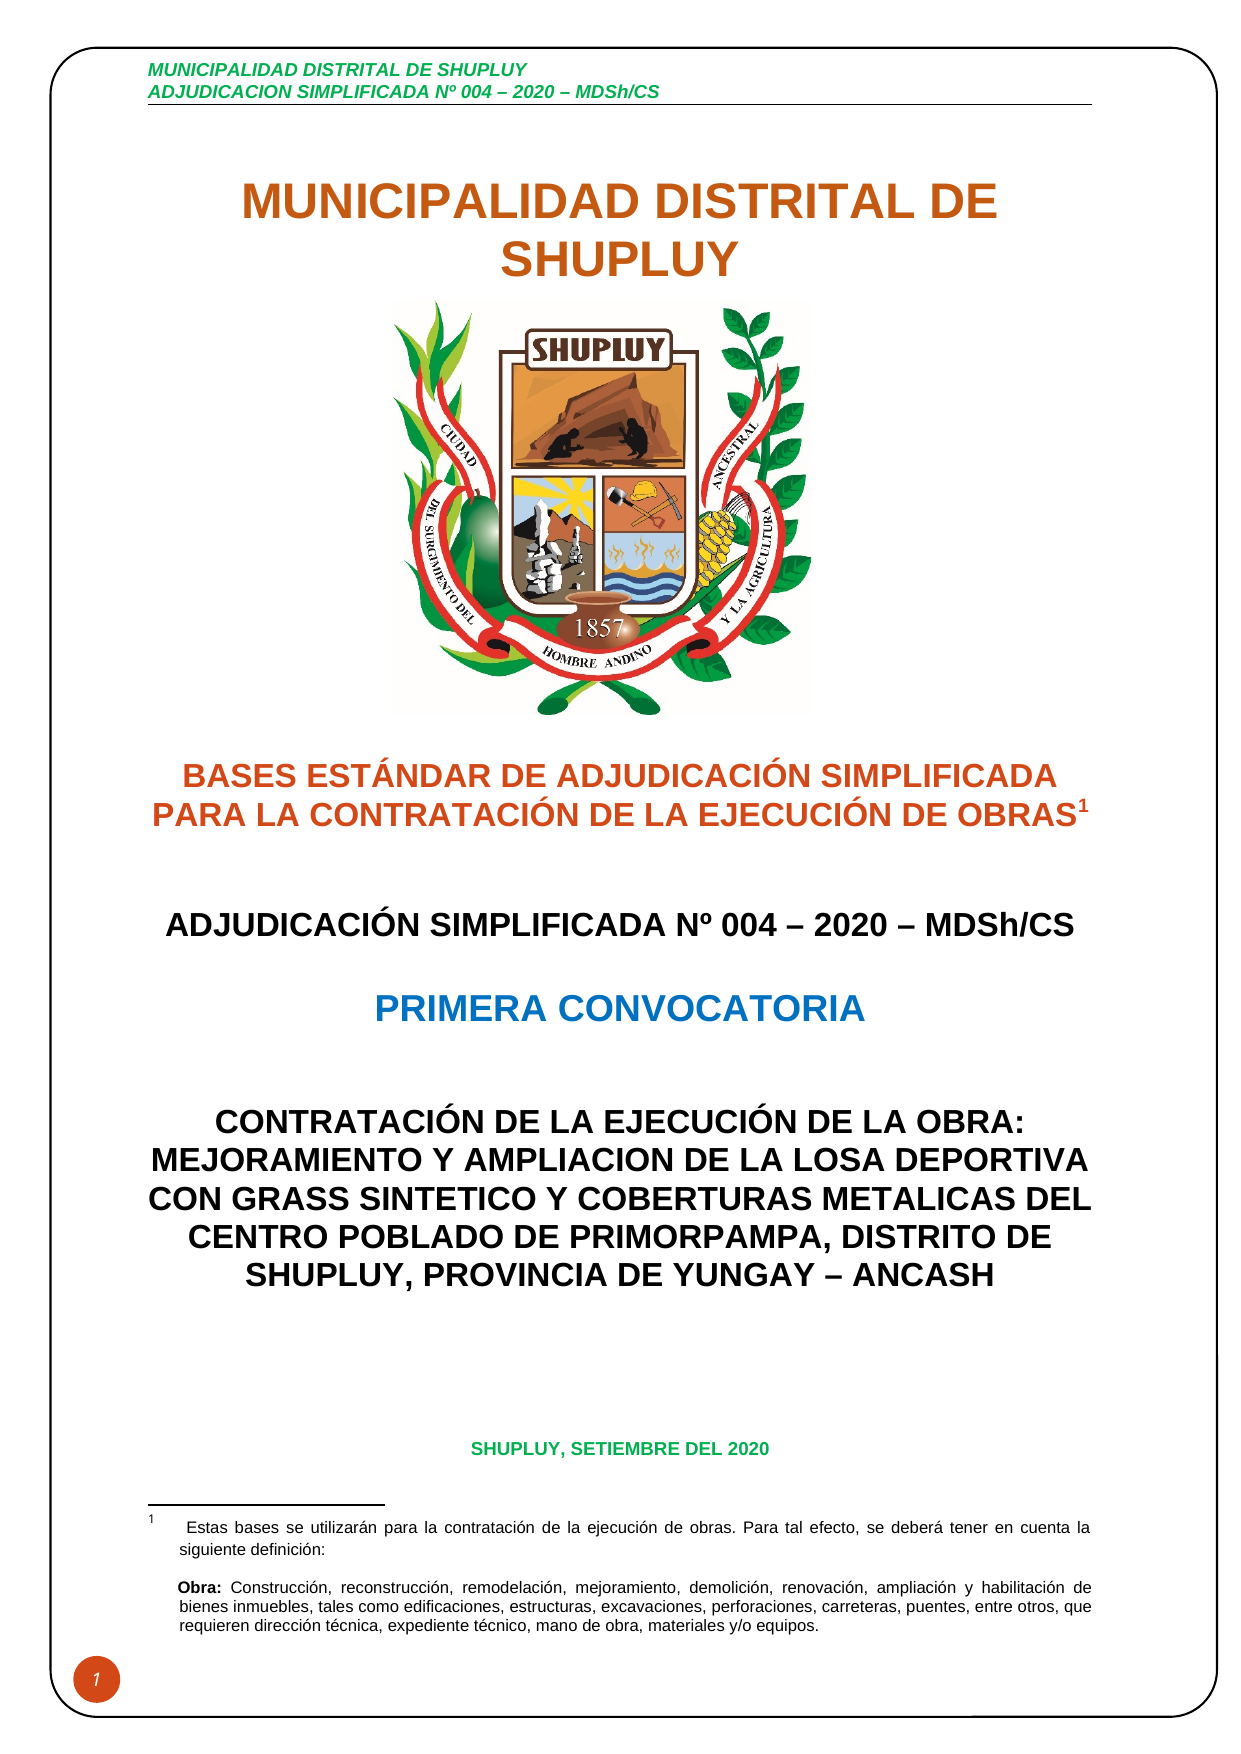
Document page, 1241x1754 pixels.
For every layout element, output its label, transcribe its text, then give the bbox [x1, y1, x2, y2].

text PRIMERA CONVOCATORIA [148, 987, 1092, 1030]
text CONTRATACIÓN DE LA EJECUCIÓN DE LA OBRA: MEJORAMIENTO Y AMPLIACION DE LA LOSA DEPORTIVA CON GRASS SINTETICO Y COBERTURAS METALICAS DEL CENTRO POBLADO DE PRIMORPAMPA, DISTRITO DE SHUPLUY, PROVINCIA DE YUNGAY – ANCASH [148, 1102, 1092, 1294]
text SHUPLUY, SETIEMBRE DEL 2020 [148, 1438, 1092, 1459]
text MUNICIPALIDAD DISTRITAL DE SHUPLUY [148, 172, 1092, 287]
text BASES ESTÁNDAR DE ADJUDICACIÓN SIMPLIFICADA PARA LA CONTRATACIÓN DE LA EJECUCIÓN DE OBRAS [148, 756, 1092, 833]
text ADJUDICACIÓN SIMPLIFICADA Nº 004 – 2020 – MDSh/CS [148, 905, 1092, 943]
picture [392, 300, 812, 715]
